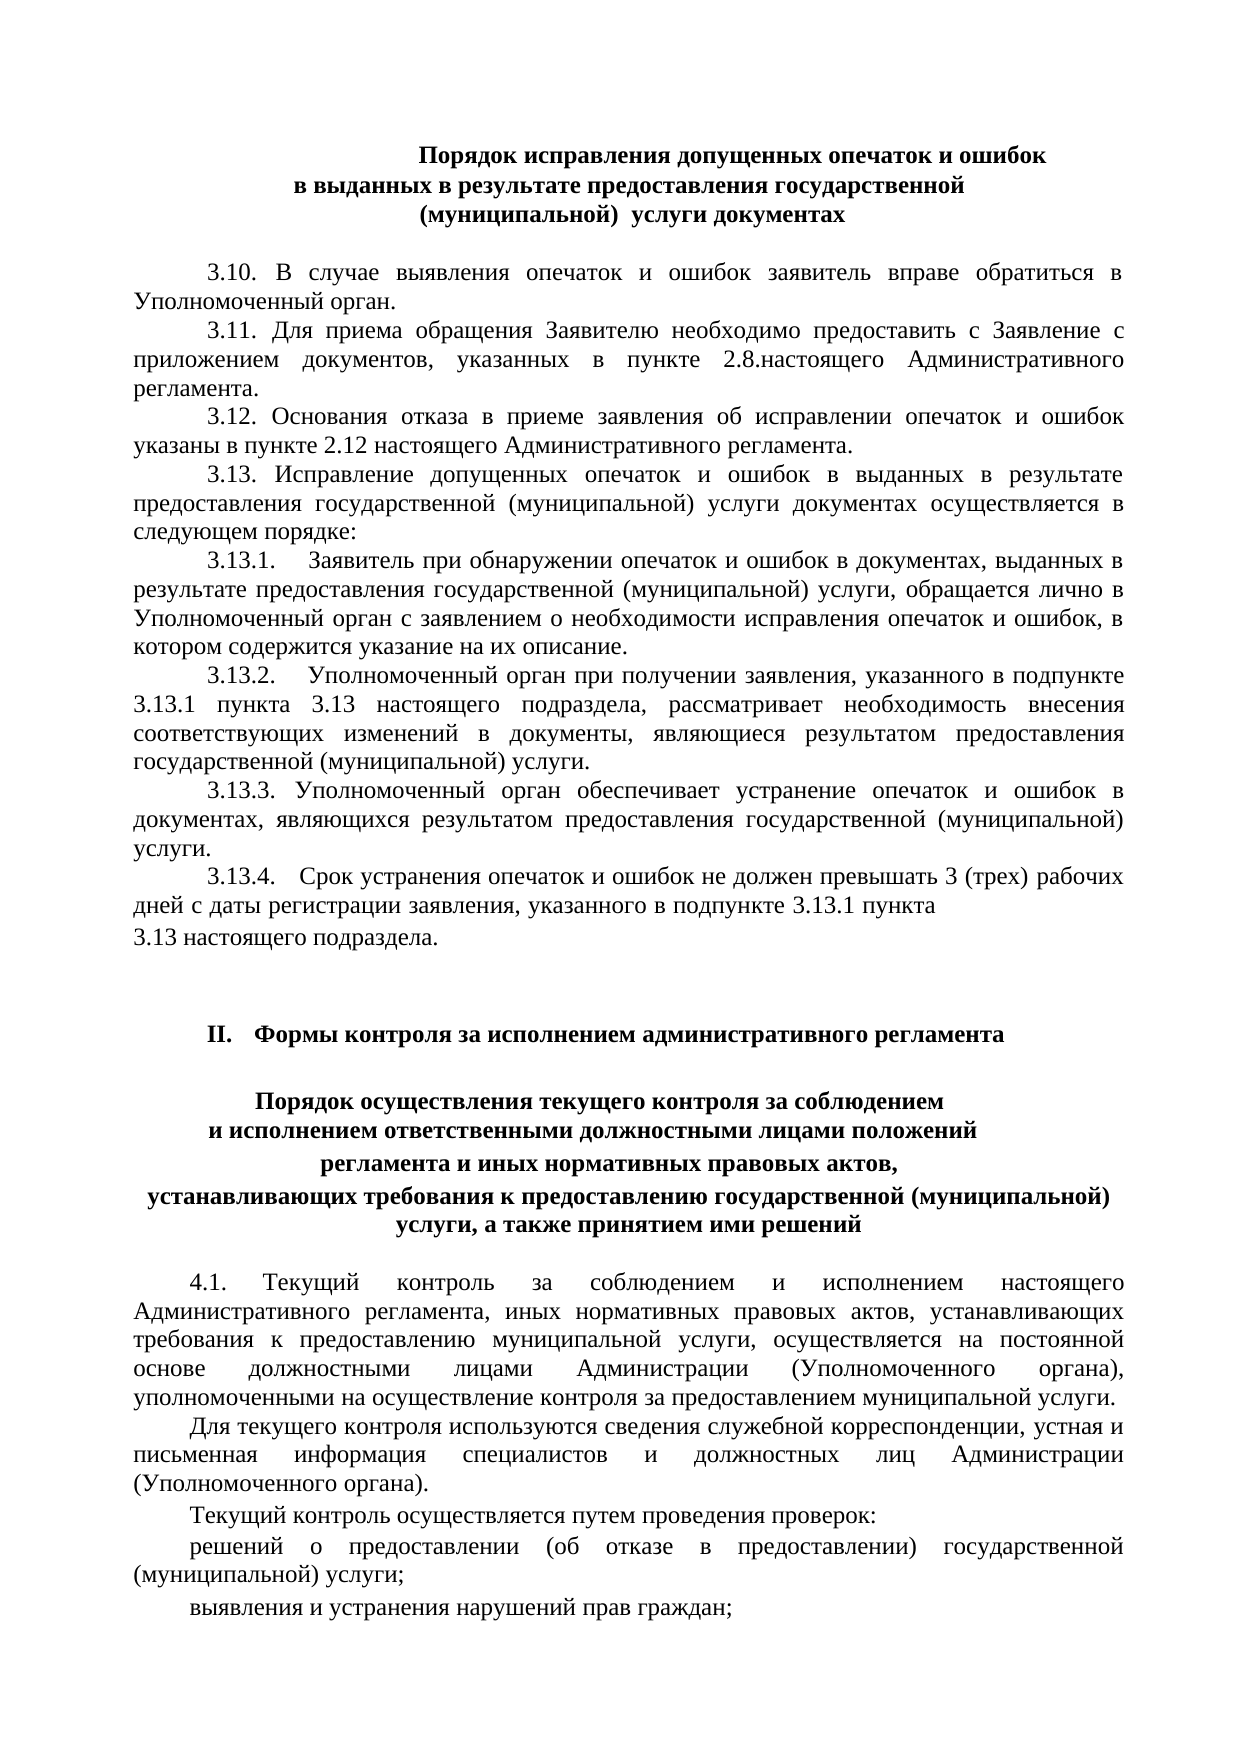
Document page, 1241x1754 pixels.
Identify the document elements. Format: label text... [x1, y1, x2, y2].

list Исправление допущенных опечаток и ошибок в выданных в результате предоставления государственной (муниципальной) услуги документах осуществляется в следующем порядке: [133, 459, 1124, 545]
list Уполномоченный орган обеспечивает устранение опечаток и ошибок в документах, являющихся результатом предоставления государственной (муниципальной) услуги. [133, 775, 1124, 861]
text 3.13 настоящего подраздела. [133, 919, 1137, 952]
text Текущий контроль осуществляется путем проведения проверок: [189, 1497, 1137, 1530]
text Порядок исправления допущенных опечаток и ошибок [268, 137, 1137, 171]
list Текущий контроль за соблюдением и исполнением настоящего Административного регламента, иных нормативных правовых актов, устанавливающих требования к предоставлению муниципальной услуги, осуществляется на постоянной основе должностными лицами Администрации (Уполномоченного органа), уполномоченными на осуществление контроля за предоставлением муниципальной услуги. [133, 1267, 1124, 1411]
text Для текущего контроля используются сведения служебной корреспонденции, устная и письменная информация специалистов и должностных лиц Администрации (Уполномоченного органа). [133, 1411, 1124, 1497]
list Основания отказа в приеме заявления об исправлении опечаток и ошибок указаны в пункте 2.12 настоящего Административного регламента. [133, 401, 1124, 459]
text (муниципальной) услуги документах [145, 199, 1113, 228]
text решений о предоставлении (об отказе в предоставлении) государственной (муниципальной) услуги; [133, 1531, 1123, 1588]
text в выданных в результате предоставления государственной [145, 171, 1113, 199]
text и исполнением ответственными должностными лицами положений регламента и иных нормативных правовых актов, [208, 1115, 1050, 1176]
list В случае выявления опечаток и ошибок заявитель вправе обратиться в Уполномоченный орган. [133, 257, 1123, 315]
list Для приема обращения Заявителю необходимо предоставить с Заявление с приложением документов, указанных в пункте 2.8.настоящего Административного регламента. [133, 315, 1124, 401]
text устанавливающих требования к предоставлению государственной (муниципальной) услуги, а также принятием ими решений [134, 1181, 1123, 1238]
text выявления и устранения нарушений прав граждан; [189, 1588, 1137, 1622]
list Срок устранения опечаток и ошибок не должен превышать 3 (трех) рабочих дней с даты регистрации заявления, указанного в подпункте 3.13.1 пункта [133, 861, 1124, 919]
list Уполномоченный орган при получении заявления, указанного в подпункте 3.13.1 пункта 3.13 настоящего подраздела, рассматривает необходимость внесения соответствующих изменений в документы, являющиеся результатом предоставления государственной (муниципальной) услуги. [133, 660, 1124, 775]
list Формы контроля за исполнением административного регламента Порядок осуществления текущего контроля за соблюдением [207, 981, 1073, 1115]
list Заявитель при обнаружении опечаток и ошибок в документах, выданных в результате предоставления государственной (муниципальной) услуги, обращается лично в Уполномоченный орган с заявлением о необходимости исправления опечаток и ошибок, в котором содержится указание на их описание. [133, 545, 1124, 660]
